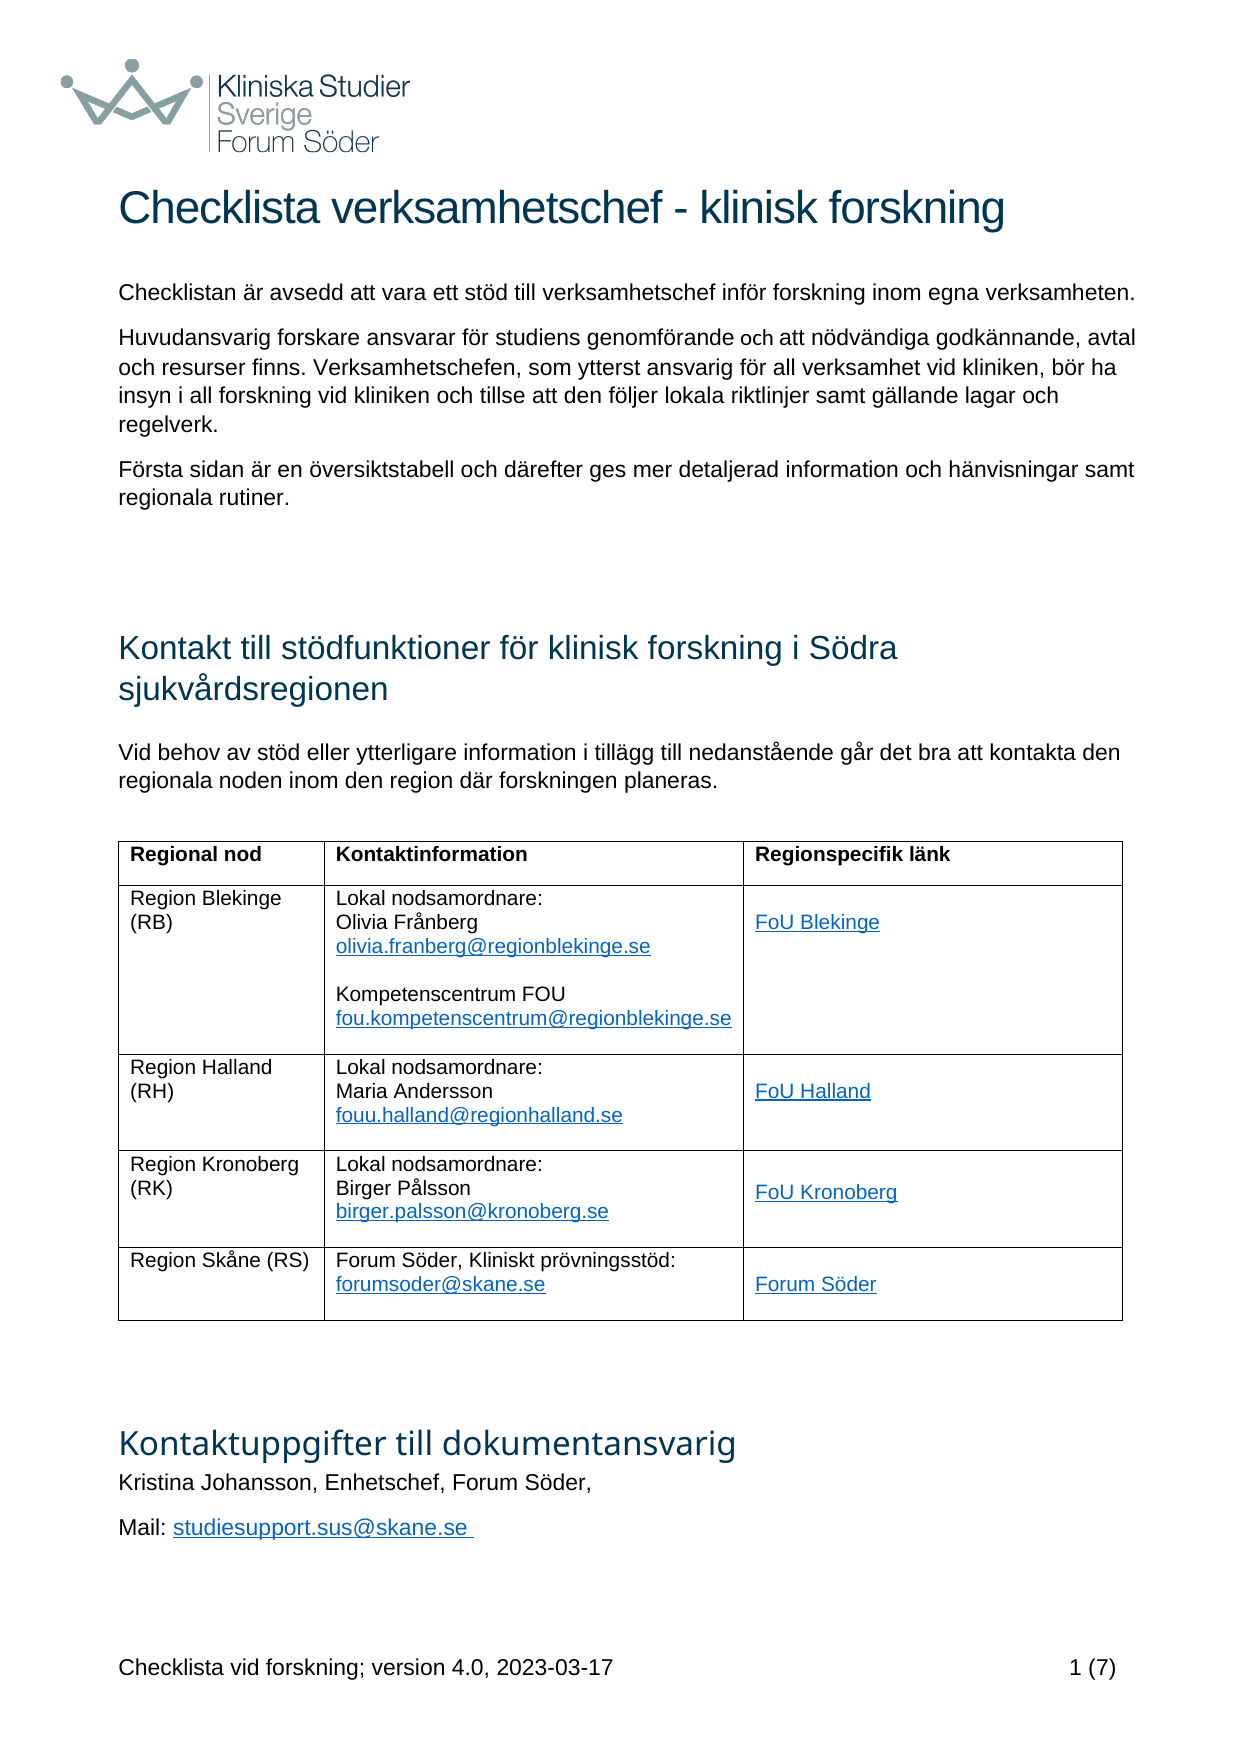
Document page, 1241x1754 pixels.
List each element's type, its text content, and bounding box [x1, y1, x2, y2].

table_cell FoU Blekinge [744, 886, 1122, 1053]
table_cell Forum Söder, Kliniskt prövningsstöd: forumsoder@skane.se [325, 1248, 743, 1320]
table_cell FoU Kronoberg [744, 1151, 1122, 1247]
title Checklista verksamhetschef - klinisk forskning [118, 181, 1125, 233]
table_cell Region Halland (RH) [119, 1055, 324, 1150]
text Checklistan är avsedd att vara ett stöd till verksamhetschef inför forskning inom egna verksamheten. [118, 278, 1152, 305]
table_cell Lokal nodsamordnare: Birger Pålsson birger.palsson@kronoberg.se [325, 1151, 743, 1247]
table_header Kontaktinformation [325, 842, 743, 885]
table_cell Region Skåne (RS) [119, 1248, 324, 1320]
text Första sidan är en översiktstabell och därefter ges mer detaljerad information och hänvisningar samt regionala rutiner. [118, 456, 1152, 510]
text Mail: studiesupport.sus@skane.se [118, 1514, 1122, 1540]
table_cell Forum Söder [744, 1248, 1122, 1320]
picture [59, 59, 412, 153]
table_header Regionspecifik länk [744, 842, 1122, 885]
table_cell FoU Halland [744, 1055, 1122, 1150]
subtitle Kontakt till stödfunktioner för klinisk forskning i Södra sjukvårdsregionen [118, 628, 1122, 708]
text Kristina Johansson, Enhetschef, Forum Söder, [118, 1469, 1122, 1495]
text Huvudansvarig forskare ansvarar för studiens genomförande och att nödvändiga godkännande, avtal och resurser finns. Verksamhetschefen, som ytterst ansvarig för all verksamhet vid kliniken, bör ha insyn i all forskning vid kliniken och tillse att den följer lokala riktlinjer samt gällande lagar och regelverk. [118, 323, 1152, 437]
table_cell Lokal nodsamordnare: Maria Andersson fouu.halland@regionhalland.se [325, 1055, 743, 1150]
subtitle Kontaktuppgifter till dokumentansvarig [118, 1420, 1122, 1465]
text Vid behov av stöd eller ytterligare information i tillägg till nedanstående går det bra att kontakta den regionala noden inom den region där forskningen planeras. [118, 739, 1122, 794]
table_header Regional nod [119, 842, 324, 885]
table_cell Lokal nodsamordnare: Olivia Frånberg olivia.franberg@regionblekinge.se Kompetenscentrum FOU fou.kompetenscentrum@regionblekinge.se [325, 886, 743, 1053]
table_cell Region Blekinge (RB) [119, 886, 324, 1053]
table_cell Region Kronoberg (RK) [119, 1151, 324, 1247]
